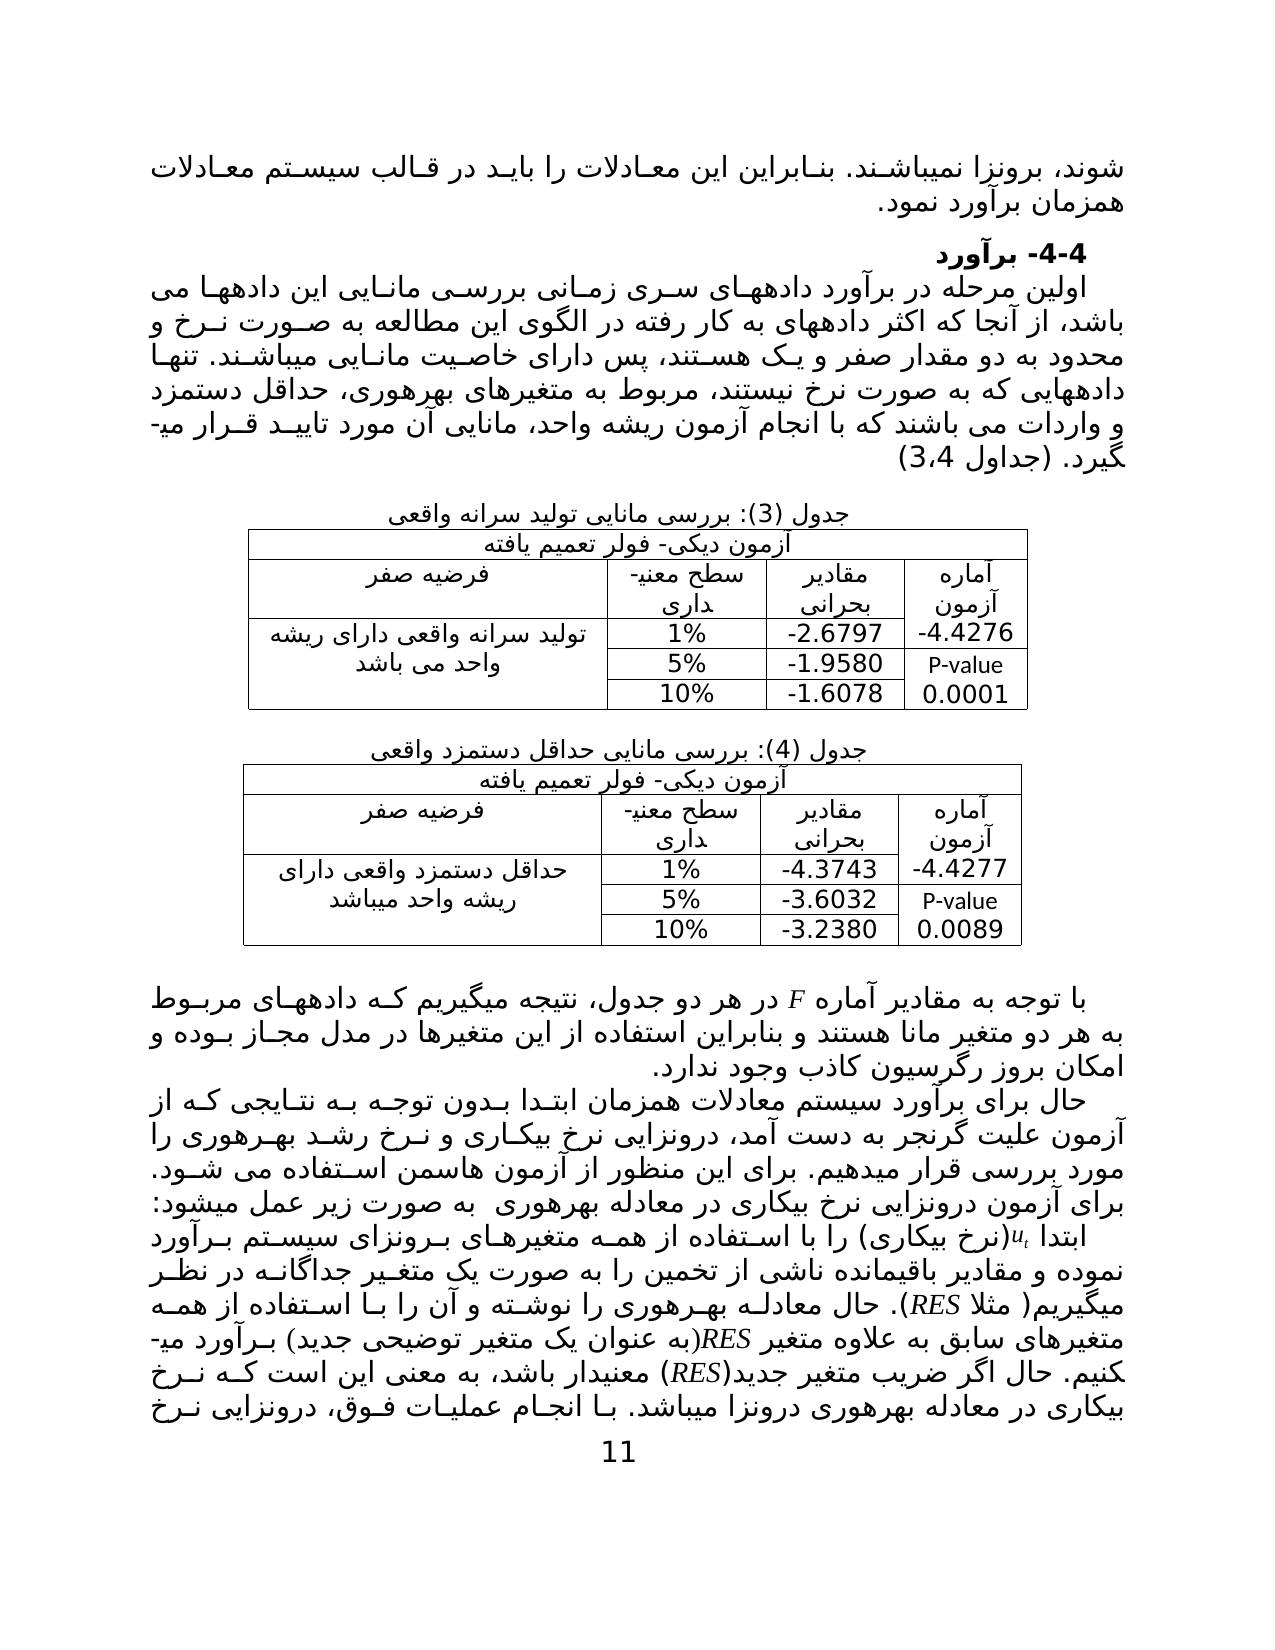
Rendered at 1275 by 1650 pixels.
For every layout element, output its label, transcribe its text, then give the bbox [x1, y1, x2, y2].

text جدول (3): بررسی مانایی تولید سرانه واقعی [150, 499, 1125, 528]
table_cell 1% [608, 619, 766, 648]
table_cell مقادیر بحرانی [767, 560, 904, 618]
table_cell سطح معنیداری [602, 795, 760, 854]
text حال برای برآورد سیستم معادلات همزمان ابتدا بدون توجه به نتایجی که از آزمون علیت گرنجر به دست آمد، درونزایی نرخ بیکاری و نرخ رشد بهرهوری را مورد بررسی قرار میدهیم. برای این منظور از آزمون هاسمن استفاده می شود. برای آزمون درونزایی نرخ بیکاری در معادله بهرهوری به صورت زیر عمل میشود: [150, 1083, 1125, 1219]
subtitle 4-4- برآورد [150, 239, 1125, 270]
table_cell 1.6078- [767, 680, 904, 709]
table_cell فرضیه صفر [249, 560, 607, 618]
table_cell حداقل دستمزد واقعی دارای ریشه واحد میباشد [244, 855, 601, 945]
table_cell آماره آزمون 4.4277- [899, 795, 1021, 884]
table_cell سطح معنیداری [608, 560, 766, 618]
table_cell 10% [608, 680, 766, 709]
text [150, 1219, 1125, 1423]
table_cell مقادیر بحرانی [761, 795, 898, 854]
table_header آزمون دیکی- فولر تعمیم یافته [249, 530, 1027, 559]
table_cell P-value 0.0001 [905, 649, 1027, 709]
table_cell تولید سرانه واقعی دارای ریشه واحد می باشد [249, 619, 607, 709]
table_cell 5% [602, 885, 760, 914]
table_cell 4.3743- [761, 855, 898, 884]
table_cell 3.2380- [761, 915, 898, 945]
table_cell 5% [608, 649, 766, 678]
table_cell 1% [602, 855, 760, 884]
text اولین مرحله در برآورد دادههای سری زمانی بررسی مانایی این دادهها می باشد، از آنجا که اکثر دادههای به کار رفته در الگوی این مطالعه به صورت نرخ و محدود به دو مقدار صفر و یک هستند، پس دارای خاصیت مانایی میباشند. تنها دادههایی که به صورت نرخ نیستند، مربوط به متغیرهای بهرهوری، حداقل دستمزد و واردات می باشند که با انجام آزمون ریشه واحد، مانایی آن مورد تایید قرار میگیرد. (جداول 3،4) [150, 270, 1125, 474]
text جدول (4): بررسی مانایی حداقل دستمزد واقعی [150, 735, 1125, 764]
table_cell 2.6797- [767, 619, 904, 648]
table_cell P-value 0.0089 [899, 885, 1021, 945]
table_header آزمون دیکی- فولر تعمیم یافته [244, 765, 1021, 794]
text با توجه به مقادیر آماره F در هر دو جدول، نتیجه میگیریم که دادههای مربوط به هر دو متغیر مانا هستند و بنابراین استفاده از این متغیرها در مدل مجاز بوده و امکان بروز رگرسیون کاذب وجود ندارد. [150, 981, 1125, 1083]
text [150, 150, 1125, 218]
table_cell 3.6032- [761, 885, 898, 914]
table_cell 1.9580- [767, 649, 904, 678]
table_cell 10% [602, 915, 760, 945]
table_cell آماره آزمون 4.4276- [905, 560, 1027, 648]
table_cell فرضیه صفر [244, 795, 601, 854]
